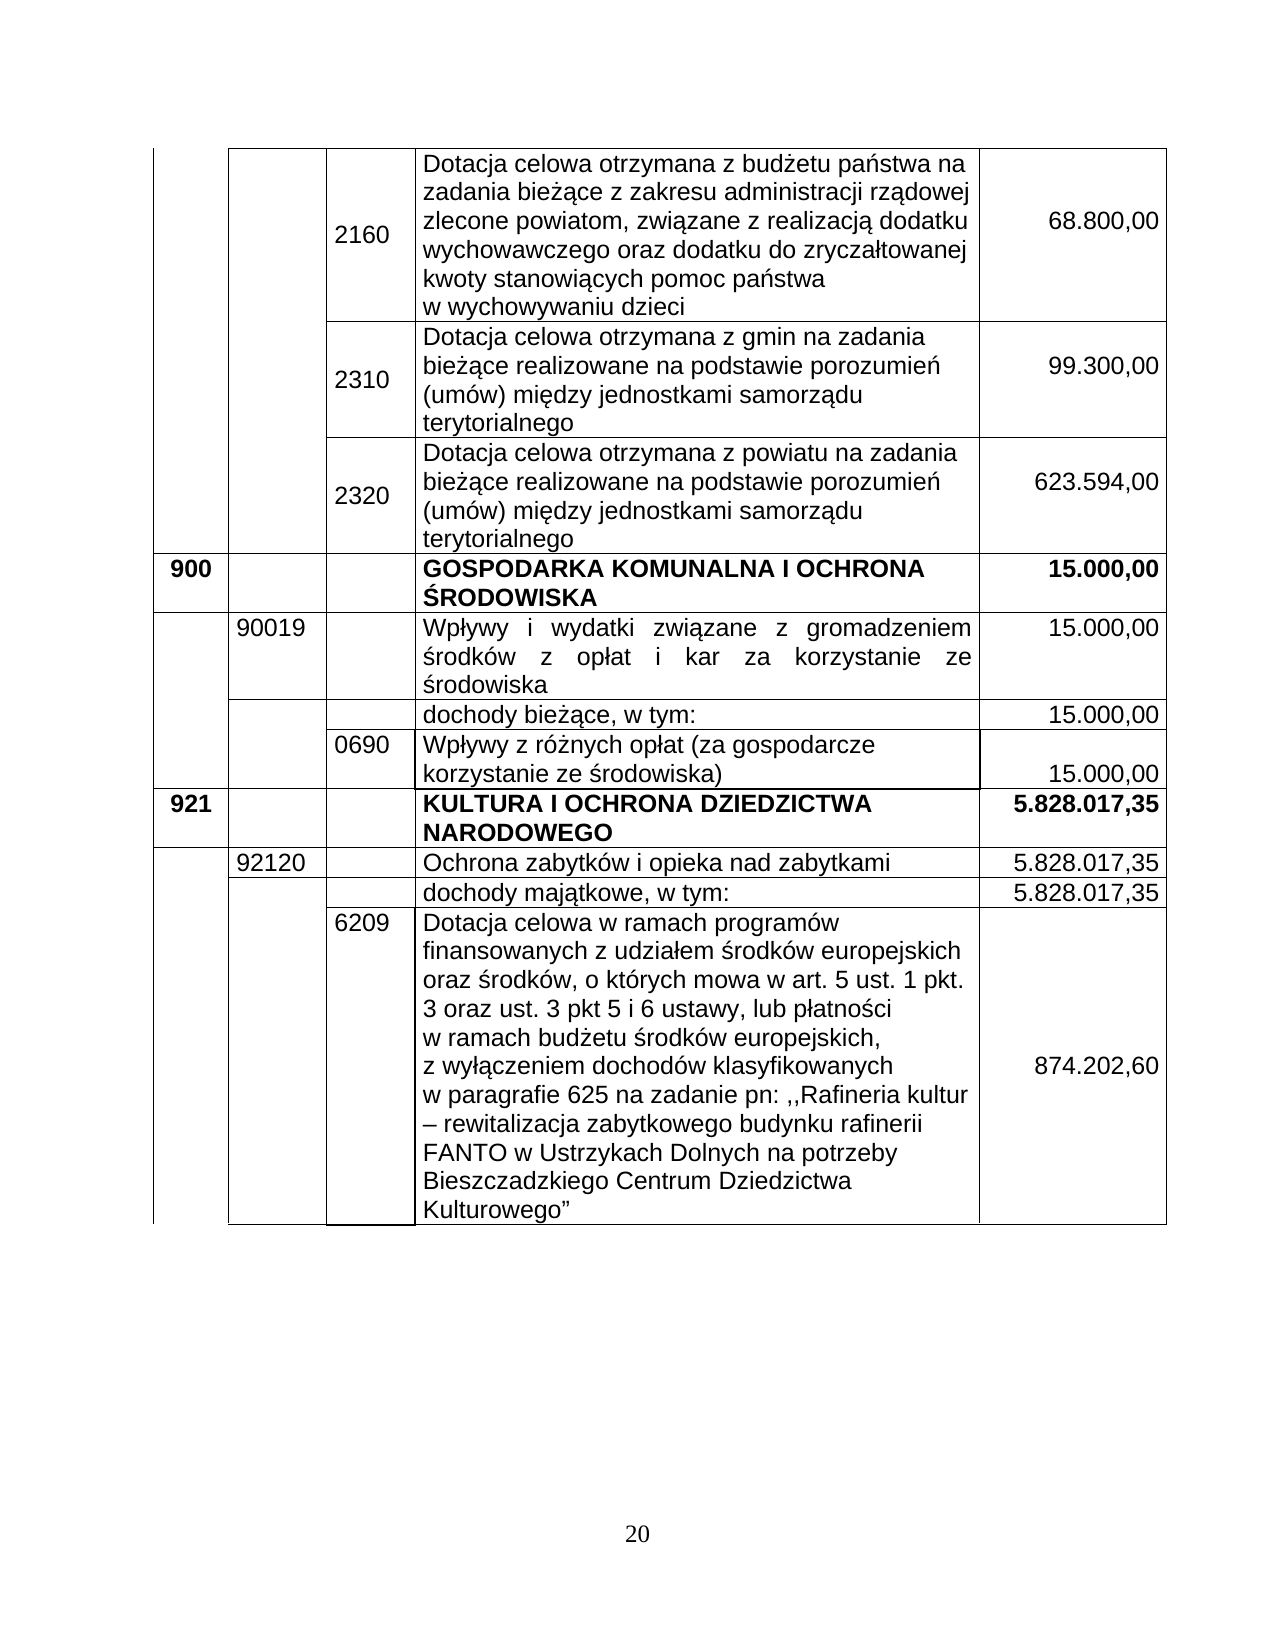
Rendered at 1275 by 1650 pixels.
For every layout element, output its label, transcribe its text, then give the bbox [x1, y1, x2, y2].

table_cell [327, 613, 415, 699]
table_cell 15.000,00 [981, 730, 1166, 787]
table_cell [327, 878, 415, 907]
table_cell Wpływy i wydatki związane z gromadzeniem środków z opłat i kar za korzystanie ze środowiska [416, 613, 979, 699]
table_cell 5.828.017,35 [980, 878, 1166, 907]
table_cell [229, 878, 326, 1224]
table_cell Dotacja celowa otrzymana z powiatu na zadania bieżące realizowane na podstawie porozumień (umów) między jednostkami samorządu terytorialnego [416, 438, 979, 553]
table_cell 5.828.017,35 [980, 848, 1166, 877]
table_cell [229, 789, 326, 847]
table_cell 68.800,00 [980, 149, 1166, 321]
table_cell 874.202,60 [980, 908, 1166, 1224]
table_cell Dotacja celowa otrzymana z budżetu państwa na zadania bieżące z zakresu administracji rządowej zlecone powiatom, związane z realizacją dodatku wychowawczego oraz dodatku do zryczałtowanej kwoty stanowiących pomoc państwa w wychowywaniu dzieci [416, 149, 979, 321]
table_cell [327, 700, 415, 729]
table_cell Ochrona zabytków i opieka nad zabytkami [416, 848, 979, 877]
table_cell 921 [154, 789, 228, 847]
table_cell 15.000,00 [980, 613, 1166, 699]
table_cell [327, 789, 415, 847]
table_cell 6209 [327, 908, 414, 1224]
table_cell 5.828.017,35 [980, 789, 1166, 847]
table_cell 2320 [327, 438, 415, 553]
table_cell 0690 [327, 730, 414, 787]
table_cell 2310 [327, 322, 415, 437]
table_cell 99.300,00 [980, 322, 1166, 437]
table_cell Dotacja celowa otrzymana z gmin na zadania bieżące realizowane na podstawie porozumień (umów) między jednostkami samorządu terytorialnego [416, 322, 979, 437]
table_cell [154, 613, 228, 787]
table_cell KULTURA I OCHRONA DZIEDZICTWA NARODOWEGO [416, 790, 979, 847]
table_cell [229, 700, 326, 787]
table_cell [229, 149, 326, 553]
table_cell [327, 848, 415, 877]
table_cell 15.000,00 [980, 554, 1166, 612]
table_cell [327, 554, 415, 612]
table_cell dochody bieżące, w tym: [416, 700, 979, 729]
table_cell [154, 848, 229, 1224]
table_cell GOSPODARKA KOMUNALNA I OCHRONA ŚRODOWISKA [416, 554, 979, 612]
table_cell 2160 [327, 149, 415, 321]
table_cell 15.000,00 [980, 700, 1166, 729]
table_cell dochody majątkowe, w tym: [416, 878, 979, 907]
table_cell Wpływy z różnych opłat (za gospodarcze korzystanie ze środowiska) [416, 730, 979, 787]
table_cell 623.594,00 [980, 438, 1166, 553]
table_cell Dotacja celowa w ramach programów finansowanych z udziałem środków europejskich oraz środków, o których mowa w art. 5 ust. 1 pkt. 3 oraz ust. 3 pkt 5 i 6 ustawy, lub płatności w ramach budżetu środków europejskich, z wyłączeniem dochodów klasyfikowanych w paragrafie 625 na zadanie pn: ,,Rafineria kultur – rewitalizacja zabytkowego budynku rafinerii FANTO w Ustrzykach Dolnych na potrzeby Bieszczadzkiego Centrum Dziedzictwa Kulturowego” [416, 908, 980, 1224]
table_cell 900 [154, 554, 228, 612]
table_cell 90019 [229, 613, 326, 699]
table_cell [229, 554, 326, 612]
table_cell 92120 [229, 848, 326, 877]
